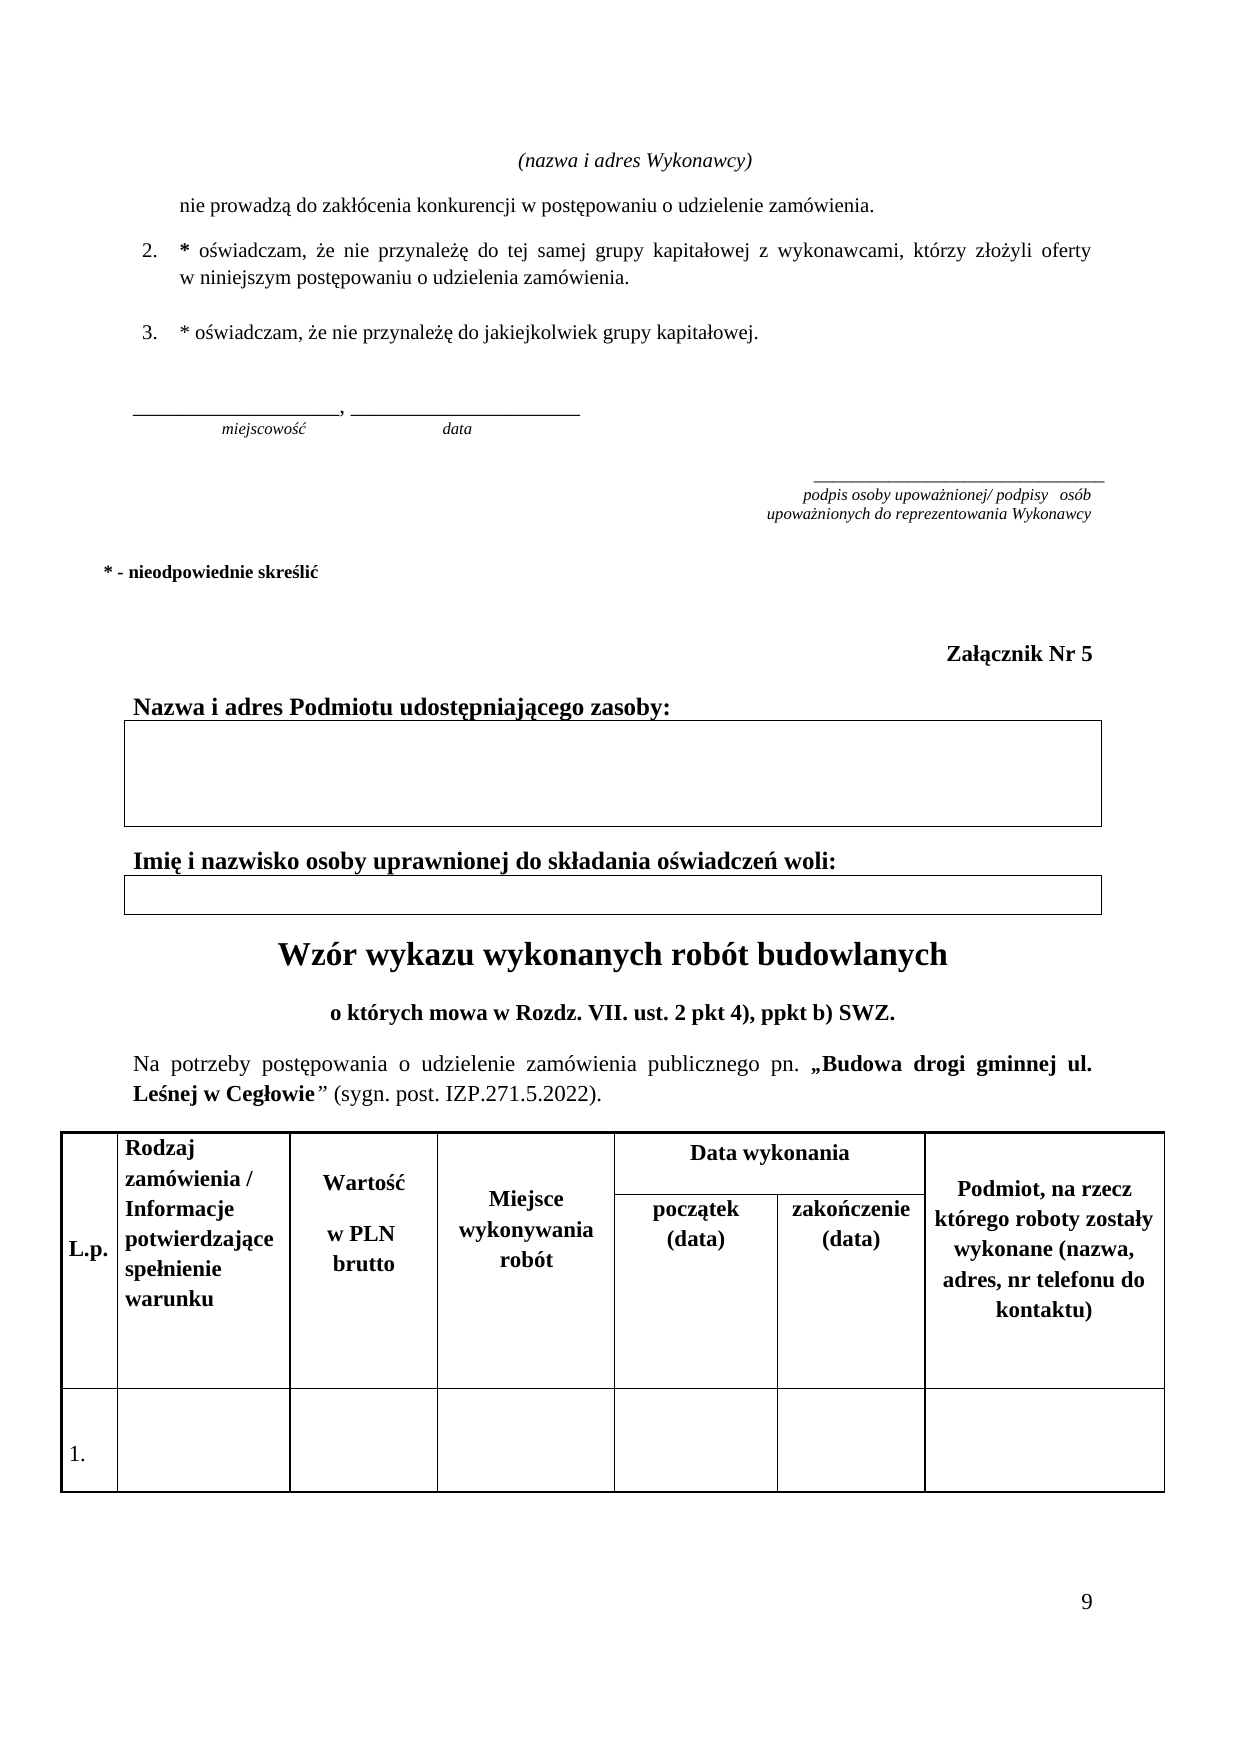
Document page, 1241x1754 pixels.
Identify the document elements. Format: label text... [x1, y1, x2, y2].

text (nazwa i adres Wykonawcy) [179, 148, 1092, 172]
text Załącznik Nr 5 [133, 641, 1092, 667]
table_cell początek (data) [615, 1195, 777, 1387]
subtitle Wzór wykazu wykonanych robót budowlanych [133, 934, 1092, 972]
table_header Rodzaj zamówienia / Informacje potwierdzające spełnienie warunku [118, 1134, 289, 1387]
text nie prowadzą do zakłócenia konkurencji w postępowaniu o udzielenie zamówienia. [179, 193, 1092, 217]
table_cell [118, 1389, 289, 1491]
text __________________, ____________________ [133, 392, 1092, 419]
text miejscowość data [133, 419, 1092, 438]
text o których mowa w Rozdz. VII. ust. 2 pkt 4), ppkt b) SWZ. [133, 999, 1092, 1025]
text podpis osoby upoważnionej/ podpisy osób upoważnionych do reprezentowania Wykonawcy [133, 484, 1092, 523]
text Imię i nazwisko osoby uprawnionej do składania oświadczeń woli: [133, 846, 1092, 875]
list * oświadczam, że nie przynależę do jakiejkolwiek grupy kapitałowej. [142, 320, 1092, 344]
table_cell [291, 1389, 437, 1491]
list * oświadczam, że nie przynależę do tej samej grupy kapitałowej z wykonawcami, którzy złożyli oferty w niniejszym postępowaniu o udzielenia zamówienia. [142, 237, 1092, 289]
table_cell 1. [63, 1389, 117, 1491]
table_header L.p. [63, 1134, 117, 1387]
table_header Podmiot, na rzecz którego roboty zostały wykonane (nazwa, adres, nr telefonu do kontaktu) [926, 1134, 1164, 1387]
text _______________________________ [133, 463, 1092, 484]
table_cell [615, 1389, 777, 1491]
table_header Miejsce wykonywania robót [438, 1134, 614, 1387]
table_cell zakończenie (data) [778, 1195, 924, 1387]
table_header Data wykonania [615, 1134, 924, 1194]
table_header Wartość w PLN brutto [291, 1134, 437, 1387]
table_cell [778, 1389, 924, 1491]
table_cell [926, 1389, 1164, 1491]
text Na potrzeby postępowania o udzielenie zamówienia publicznego pn. „Budowa drogi gminnej ul. Leśnej w Cegłowie” (sygn. post. IZP.271.5.2022). [133, 1050, 1092, 1107]
table_cell [438, 1389, 614, 1491]
text * - nieodpowiednie skreślić [103, 561, 1092, 583]
text Nazwa i adres Podmiotu udostępniającego zasoby: [133, 692, 1092, 720]
